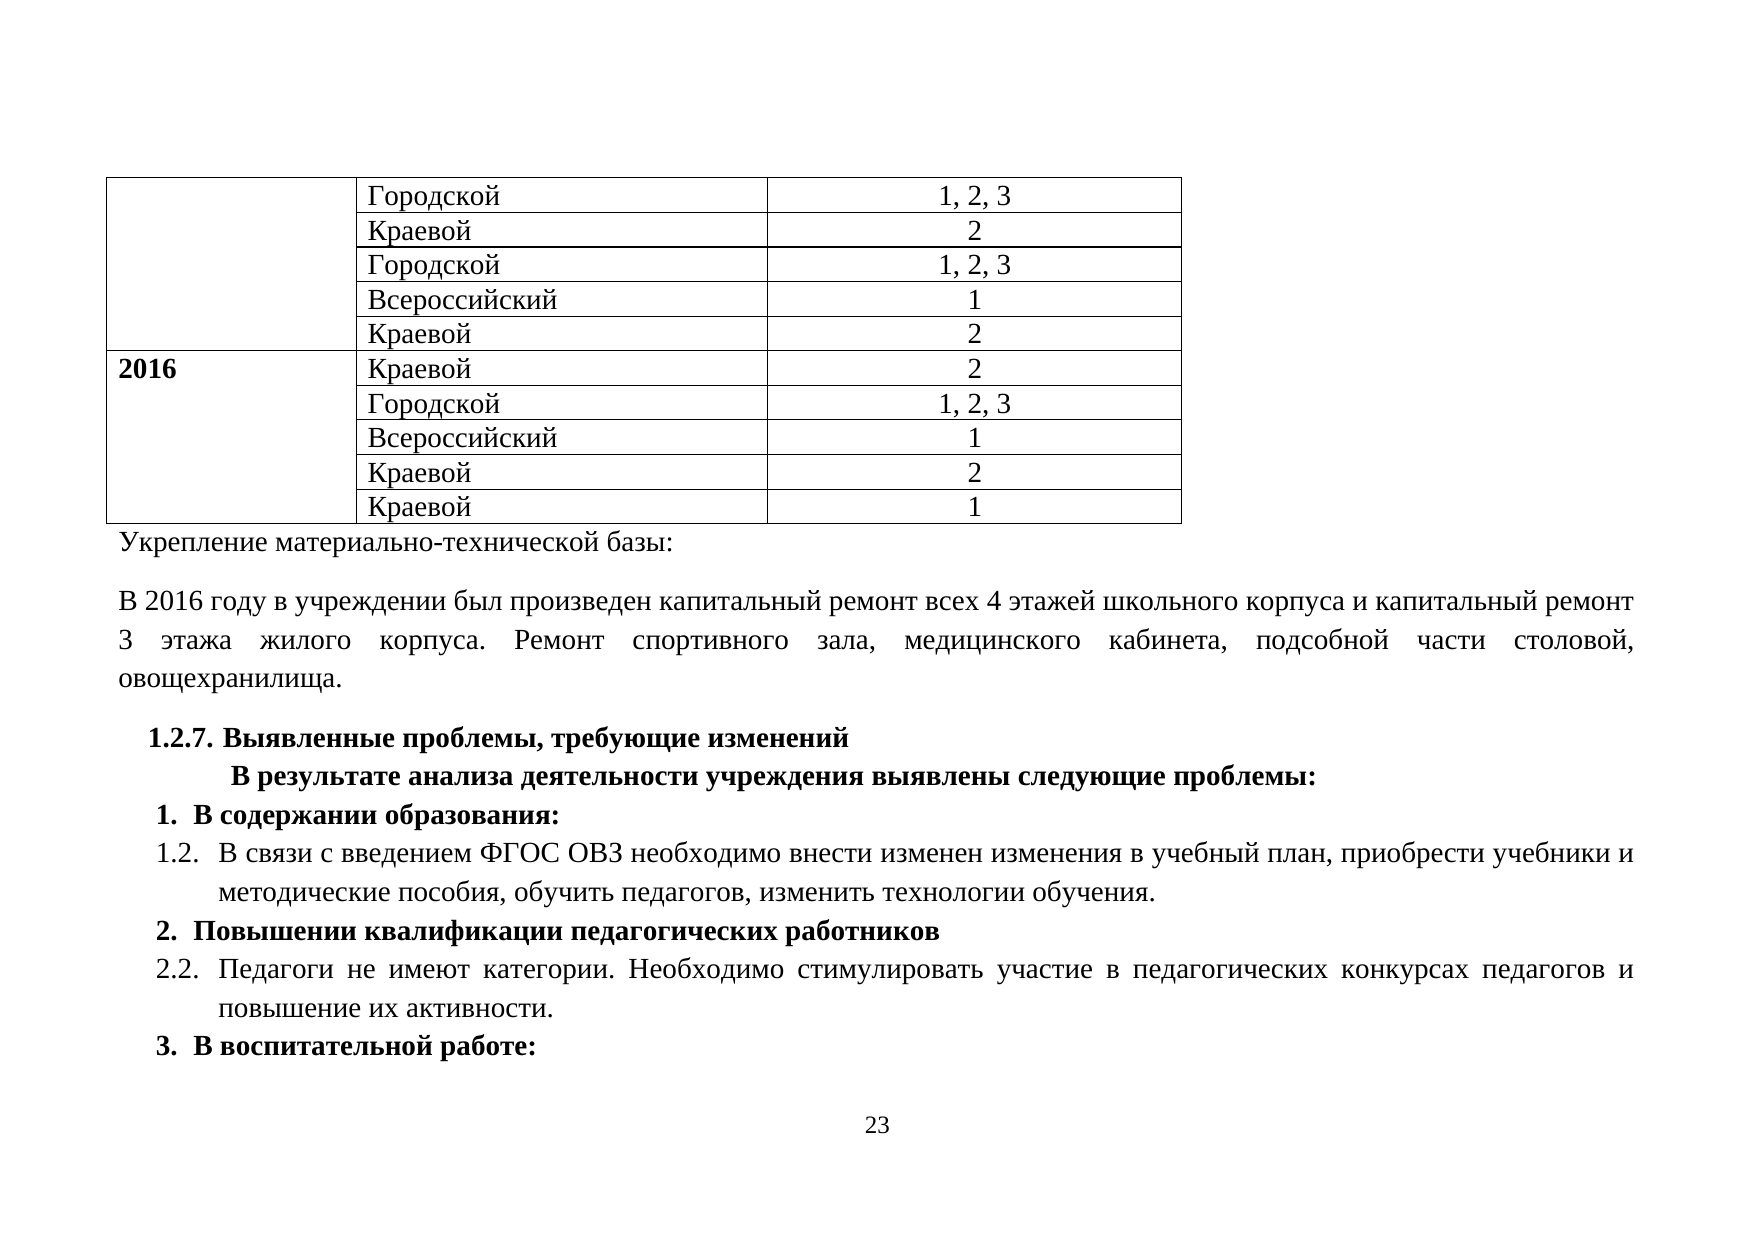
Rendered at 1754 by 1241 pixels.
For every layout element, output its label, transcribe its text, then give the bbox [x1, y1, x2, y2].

text В 2016 году в учреждении был произведен капитальный ремонт всех 4 этажей школьного корпуса и капитальный ремонт 3 этажа жилого корпуса. Ремонт спортивного зала, медицинского кабинета, подсобной части столовой, овощехранилища. [118, 583, 1636, 694]
table_cell Краевой [357, 351, 767, 385]
table_cell Краевой [357, 455, 767, 488]
table_cell 1 [768, 420, 1181, 454]
table_cell 2 [768, 455, 1181, 488]
table_cell 2016 [107, 351, 356, 523]
table_cell 2 [768, 317, 1181, 350]
table_cell 1, 2, 3 [768, 178, 1181, 212]
list В воспитательной работе: [156, 1028, 1636, 1062]
text Укрепление материально-технической базы: [118, 524, 1636, 558]
table_cell Всероссийский [357, 282, 767, 316]
table_cell Всероссийский [357, 420, 767, 454]
table_cell 1, 2, 3 [768, 248, 1181, 281]
list В содержании образования: [156, 797, 1636, 831]
list В связи с введением ФГОС ОВЗ необходимо внести изменен изменения в учебный план, приобрести учебники и методические пособия, обучить педагогов, изменить технологии обучения. [156, 836, 1636, 908]
list В результате анализа деятельности учреждения выявлены следующие проблемы: [231, 758, 1636, 792]
table_cell 1 [768, 282, 1181, 316]
table_cell Краевой [357, 490, 767, 523]
table_cell Краевой [357, 317, 767, 350]
table_cell 1 [768, 490, 1181, 523]
table_cell Городской [357, 178, 767, 212]
table_cell 2 [768, 351, 1181, 385]
table_cell 1, 2, 3 [768, 386, 1181, 419]
table_cell Краевой [357, 213, 767, 246]
list Повышении квалификации педагогических работников [156, 913, 1636, 946]
list Выявленные проблемы, требующие изменений [148, 720, 1636, 753]
list Педагоги не имеют категории. Необходимо стимулировать участие в педагогических конкурсах педагогов и повышение их активности. [156, 951, 1636, 1023]
table_cell Городской [357, 248, 767, 281]
table_cell Городской [357, 386, 767, 419]
table_cell 2 [768, 213, 1181, 246]
